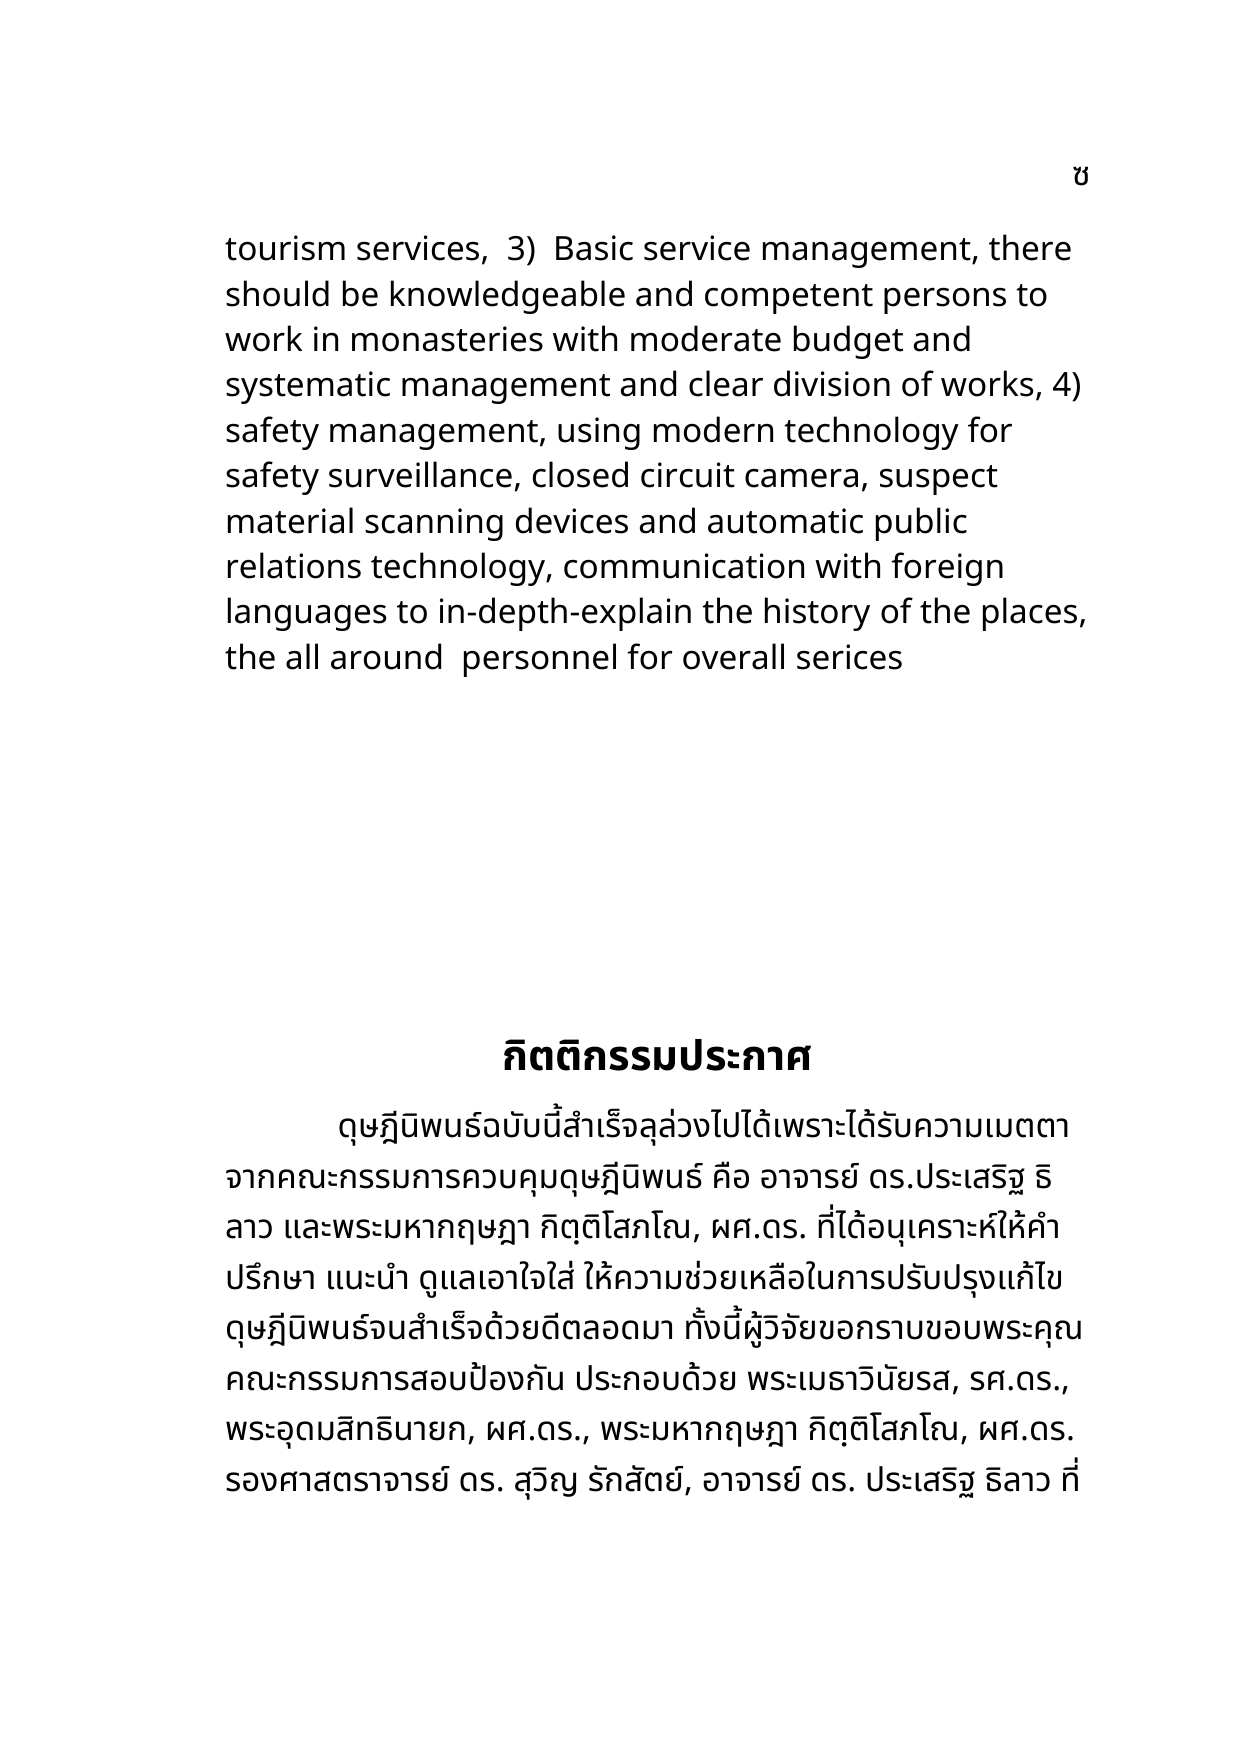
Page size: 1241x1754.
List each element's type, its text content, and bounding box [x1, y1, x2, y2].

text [225, 225, 1090, 679]
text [225, 1102, 1090, 1506]
subtitle กิตติกรรมประกาศ [225, 1027, 1090, 1089]
